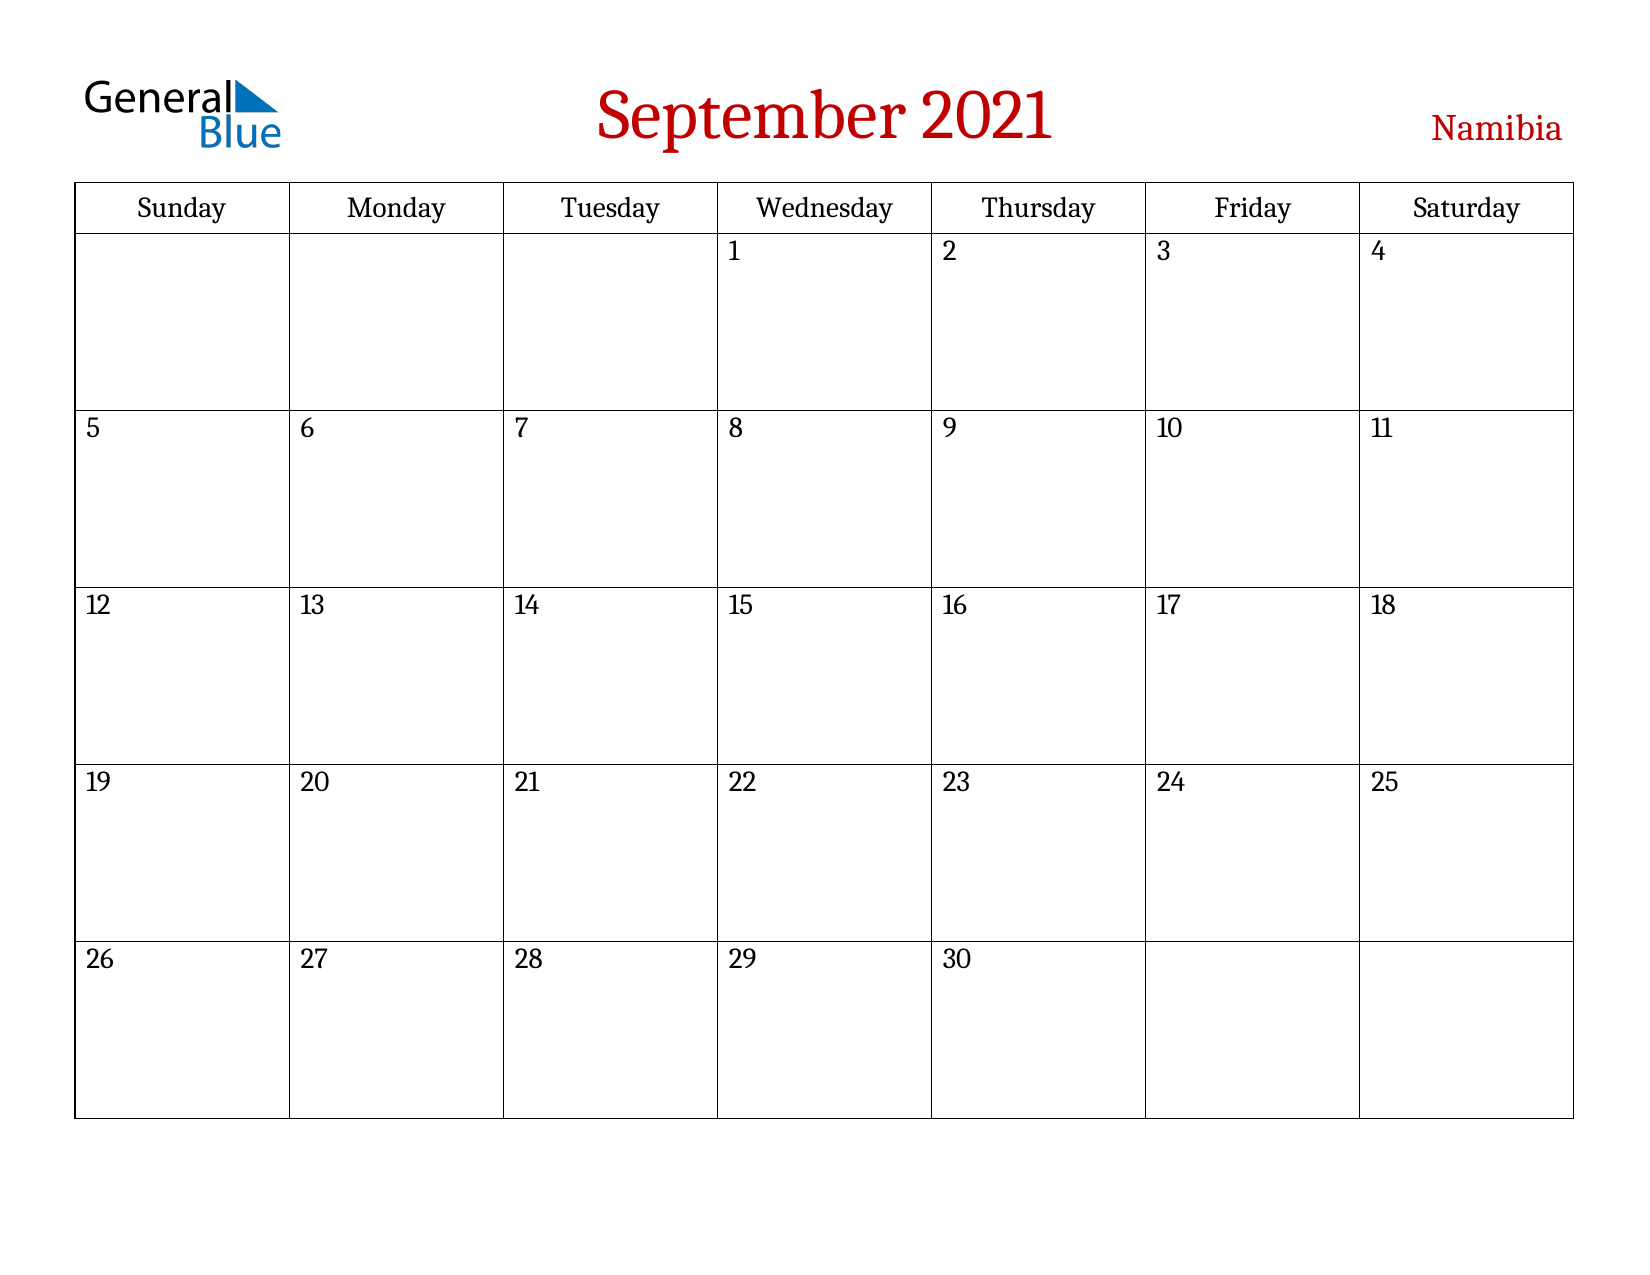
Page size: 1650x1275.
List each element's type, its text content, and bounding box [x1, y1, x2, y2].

picture [85, 80, 281, 148]
table_cell [932, 983, 1145, 1118]
table_cell [1360, 452, 1573, 587]
table_cell 11 [1360, 411, 1573, 452]
table_cell [718, 629, 931, 764]
table_cell 18 [1360, 588, 1573, 629]
table_cell Thursday [932, 183, 1145, 233]
table_cell 24 [1146, 765, 1359, 806]
table_cell [76, 452, 289, 587]
table_cell [504, 983, 717, 1118]
table_header [75, 75, 503, 182]
table_header September 2021 [503, 75, 1146, 182]
table_cell [76, 806, 289, 941]
table_cell [932, 629, 1145, 764]
table_cell [1360, 806, 1573, 941]
table_cell 17 [1146, 588, 1359, 629]
table_cell 28 [504, 942, 717, 983]
table_cell Monday [290, 183, 503, 233]
table_cell [76, 234, 289, 275]
table_cell 13 [290, 588, 503, 629]
table_cell [1146, 942, 1359, 983]
table_cell [504, 234, 717, 275]
table_cell 22 [718, 765, 931, 806]
table_cell [1360, 983, 1573, 1118]
table_cell 9 [932, 411, 1145, 452]
table_cell [1146, 452, 1359, 587]
table_cell [718, 452, 931, 587]
table_cell 27 [290, 942, 503, 983]
table_cell [76, 275, 289, 410]
table_cell 29 [718, 942, 931, 983]
table_cell 19 [76, 765, 289, 806]
table_cell [1146, 806, 1359, 941]
table_cell 15 [718, 588, 931, 629]
table_cell [932, 806, 1145, 941]
table_cell [1360, 275, 1573, 410]
table_cell [504, 806, 717, 941]
table_cell [1146, 983, 1359, 1118]
table_cell [76, 629, 289, 764]
table_cell 21 [504, 765, 717, 806]
table_cell [76, 983, 289, 1118]
table_cell 30 [932, 942, 1145, 983]
table_cell 5 [76, 411, 289, 452]
table_cell [290, 983, 503, 1118]
table_cell [290, 629, 503, 764]
table_cell [718, 806, 931, 941]
table_cell [290, 234, 503, 275]
table_cell 2 [932, 234, 1145, 275]
table_cell 1 [718, 234, 931, 275]
table_header Namibia [1146, 75, 1574, 182]
table_cell 3 [1146, 234, 1359, 275]
table_cell [290, 275, 503, 410]
table_cell [504, 452, 717, 587]
table_cell 23 [932, 765, 1145, 806]
table_cell [290, 452, 503, 587]
table_cell 25 [1360, 765, 1573, 806]
table_cell 6 [290, 411, 503, 452]
table_cell [932, 452, 1145, 587]
table_cell 10 [1146, 411, 1359, 452]
table_cell Saturday [1360, 183, 1573, 233]
table_cell [290, 806, 503, 941]
table_cell [932, 275, 1145, 410]
table_cell [718, 275, 931, 410]
table_cell [1360, 629, 1573, 764]
table_cell [504, 629, 717, 764]
table_cell 12 [76, 588, 289, 629]
table_cell [1146, 275, 1359, 410]
table_cell Sunday [76, 183, 289, 233]
table_cell [504, 275, 717, 410]
table_cell [1360, 942, 1573, 983]
table_cell 7 [504, 411, 717, 452]
table_cell 4 [1360, 234, 1573, 275]
table_cell [1146, 629, 1359, 764]
table_cell 26 [76, 942, 289, 983]
table_cell Tuesday [504, 183, 717, 233]
table_cell 16 [932, 588, 1145, 629]
table_cell 8 [718, 411, 931, 452]
table_cell Friday [1146, 183, 1359, 233]
table_cell [718, 983, 931, 1118]
table_cell 14 [504, 588, 717, 629]
table_cell 20 [290, 765, 503, 806]
table_cell Wednesday [718, 183, 931, 233]
